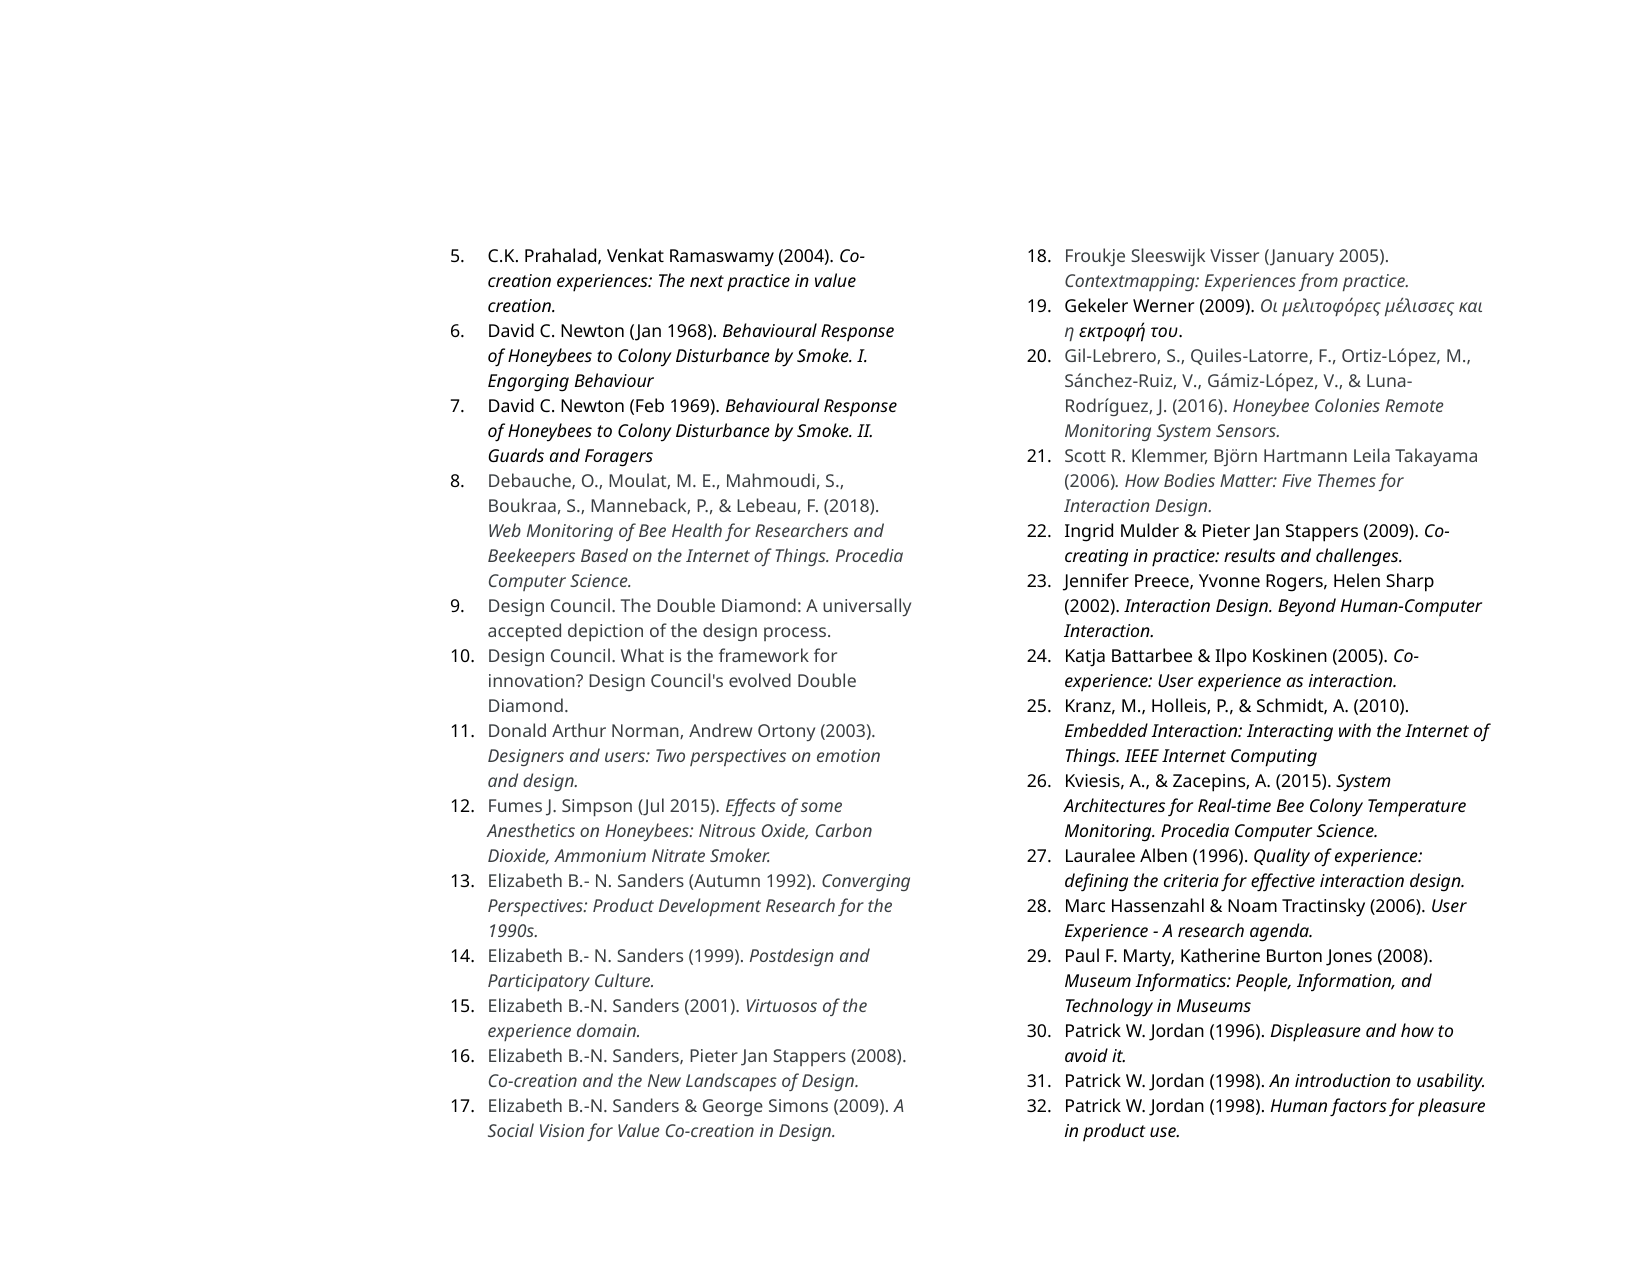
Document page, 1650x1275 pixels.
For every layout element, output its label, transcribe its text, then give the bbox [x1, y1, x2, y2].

list Donald Arthur Norman, Andrew Ortony (2003). Designers and users: Two perspectives on emotion and design. [450, 718, 914, 793]
list Patrick W. Jordan (1998). Human factors for pleasure in product use. [1027, 1093, 1491, 1143]
list Froukje Sleeswijk Visser (January 2005). Contextmapping: Experiences from practice. [1027, 243, 1491, 293]
list David C. Newton (Feb 1969). Behavioural Response of Honeybees to Colony Disturbance by Smoke. II. Guards and Foragers [450, 393, 914, 468]
list Elizabeth B.‐N. Sanders, Pieter Jan Stappers (2008). Co-creation and the New Landscapes of Design. [450, 1043, 914, 1093]
list Kviesis, A., & Zacepins, A. (2015). System Architectures for Real-time Bee Colony Temperature Monitoring. Procedia Computer Science. [1027, 768, 1491, 843]
list Gil-Lebrero, S., Quiles-Latorre, F., Ortiz-López, M., Sánchez-Ruiz, V., Gámiz-López, V., & Luna-Rodríguez, J. (2016). Honeybee Colonies Remote Monitoring System Sensors. [1027, 343, 1491, 443]
list Lauralee Alben (1996). Quality of experience: defining the criteria for effective interaction design. [1027, 843, 1491, 893]
list David C. Newton (Jan 1968). Behavioural Response of Honeybees to Colony Disturbance by Smoke. I. Engorging Behaviour [450, 318, 914, 393]
list Elizabeth B.‐N. Sanders (2001). Virtuosos of the experience domain. [450, 993, 914, 1043]
list C.K. Prahalad, Venkat Ramaswamy (2004). Co-creation experiences: The next practice in value creation. [450, 243, 914, 318]
list Design Council. What is the framework for innovation? Design Council's evolved Double Diamond. [450, 643, 914, 718]
list Jennifer Preece, Yvonne Rogers, Helen Sharp (2002). Interaction Design. Beyond Human-Computer Interaction. [1027, 568, 1491, 643]
list Debauche, O., Moulat, M. E., Mahmoudi, S., Boukraa, S., Manneback, P., & Lebeau, F. (2018). Web Monitoring of Bee Health for Researchers and Beekeepers Based on the Internet of Things. Procedia Computer Science. [450, 468, 914, 593]
list Ingrid Mulder & Pieter Jan Stappers (2009). Co-creating in practice: results and challenges. [1027, 518, 1491, 568]
list Marc Hassenzahl & Noam Tractinsky (2006). User Experience - A research agenda. [1027, 893, 1491, 943]
list Gekeler Werner (2009). Οι μελιτοφόρες μέλισσες και η εκτροφή του. [1027, 293, 1491, 343]
list Elizabeth B.- N. Sanders (1999). Postdesign and Participatory Culture. [450, 943, 914, 993]
list Katja Battarbee & Ilpo Koskinen (2005). Co-experience: User experience as interaction. [1027, 643, 1491, 693]
list Patrick W. Jordan (1996). Displeasure and how to avoid it. [1027, 1018, 1491, 1068]
list Scott R. Klemmer, Björn Hartmann Leila Takayama (2006). How Bodies Matter: Five Themes for Interaction Design. [1027, 443, 1491, 518]
list Fumes J. Simpson (Jul 2015). Effects of some Anesthetics on Honeybees: Nitrous Oxide, Carbon Dioxide, Ammonium Nitrate Smoker. [450, 793, 914, 868]
list Design Council. The Double Diamond: A universally accepted depiction of the design process. [450, 593, 914, 643]
list Elizabeth B.‐N. Sanders & George Simons (2009). A Social Vision for Value Co-creation in Design. [450, 1093, 914, 1143]
list Patrick W. Jordan (1998). An introduction to usability. [1027, 1068, 1491, 1093]
list Elizabeth B.‐ N. Sanders (Autumn 1992). Converging Perspectives: Product Development Research for the 1990s. [450, 868, 914, 943]
list Kranz, M., Holleis, P., & Schmidt, A. (2010). Embedded Interaction: Interacting with the Internet of Things. IEEE Internet Computing [1027, 693, 1491, 768]
list Paul F. Marty, Katherine Burton Jones (2008). Museum Informatics: People, Information, and Technology in Museums [1027, 943, 1491, 1018]
